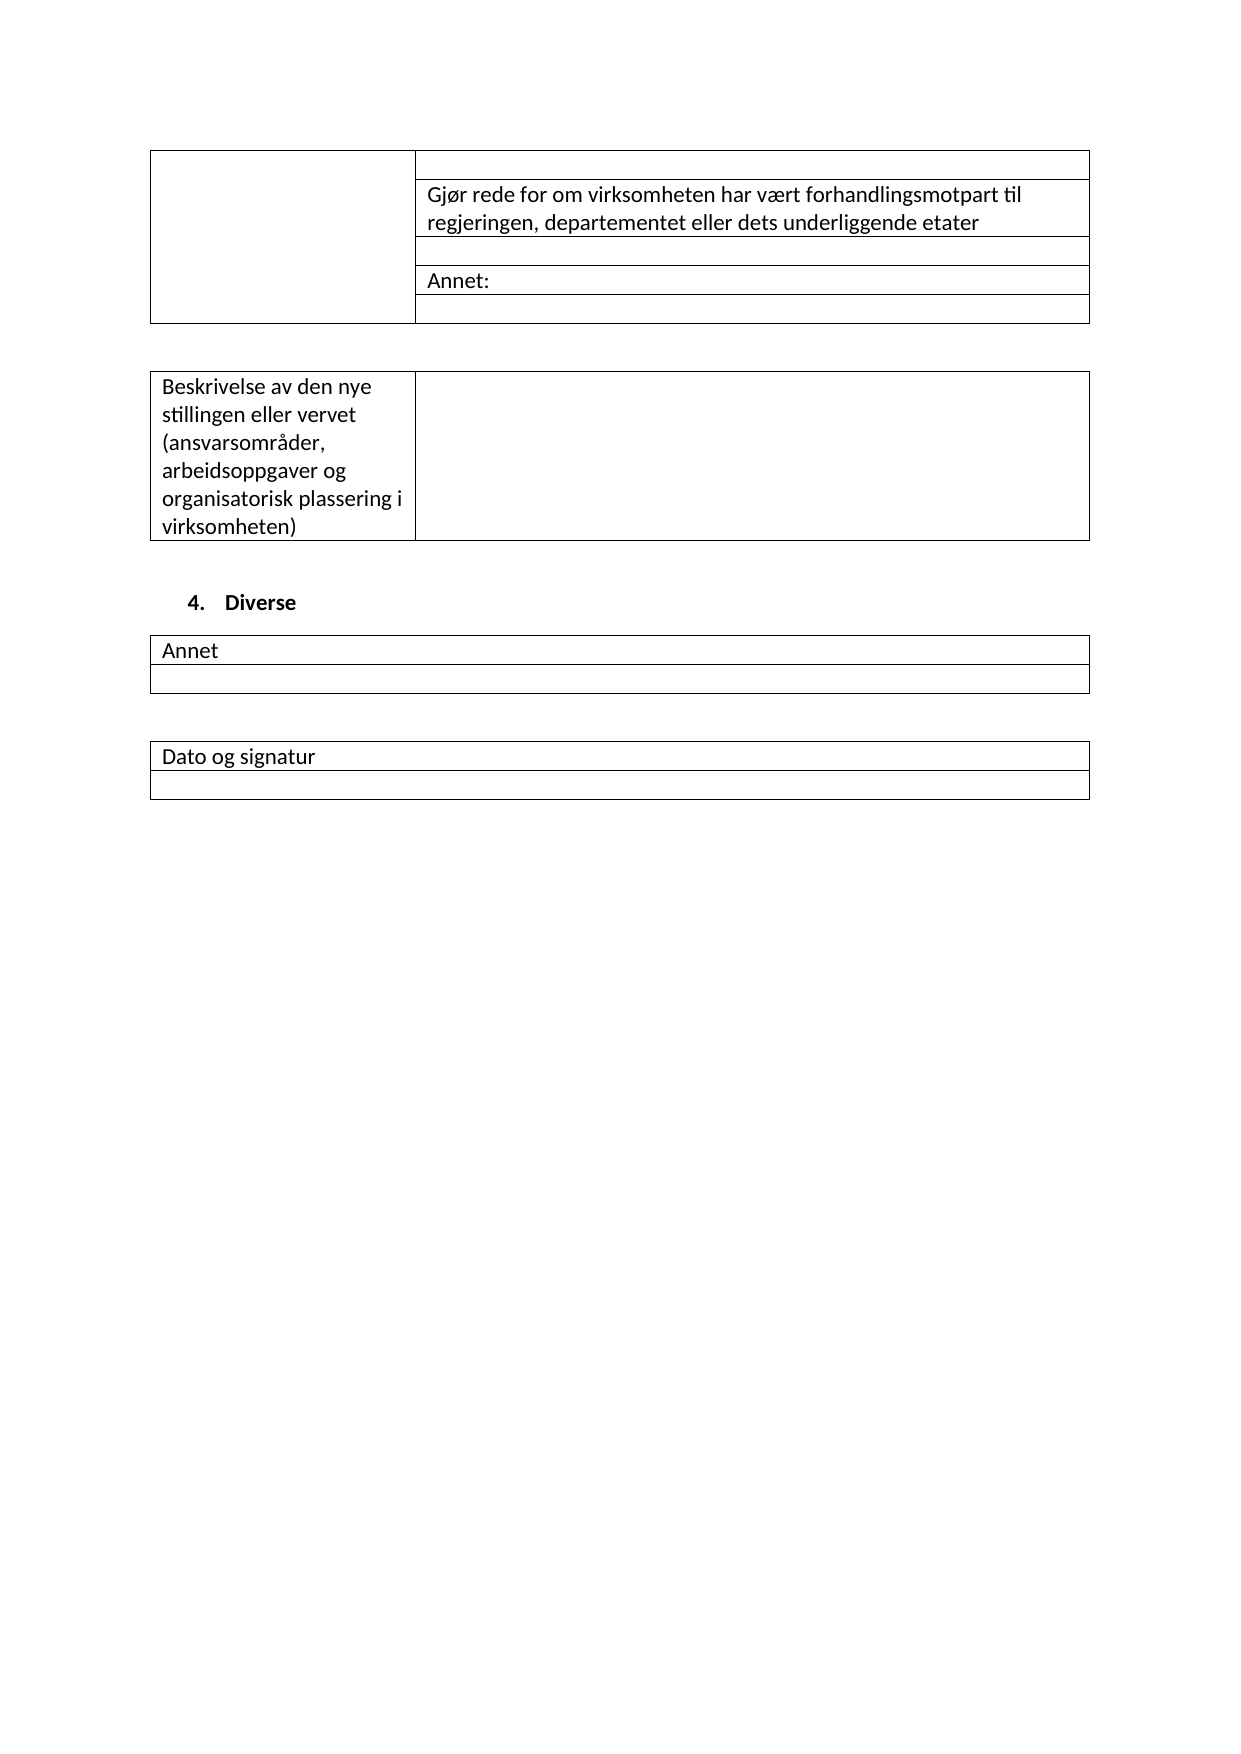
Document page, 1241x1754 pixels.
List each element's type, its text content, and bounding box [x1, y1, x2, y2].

table_cell [416, 237, 1089, 265]
table_cell [151, 771, 1089, 799]
table_header Dato og signatur [151, 742, 1089, 770]
table_cell [416, 151, 1089, 179]
table_header [416, 372, 1089, 540]
table_header Beskrivelse av den nye stillingen eller vervet (ansvarsområder, arbeidsoppgaver og organisatorisk plassering i virksomheten) [151, 372, 415, 540]
table_cell [416, 295, 1089, 323]
table_cell [151, 665, 1089, 693]
table_cell Annet: [416, 266, 1089, 294]
table_cell Gjør rede for om virksomheten har vært forhandlingsmotpart til regjeringen, departementet eller dets underliggende etater [416, 180, 1089, 236]
table_header Annet [151, 636, 1089, 664]
list Diverse [187, 588, 1090, 616]
